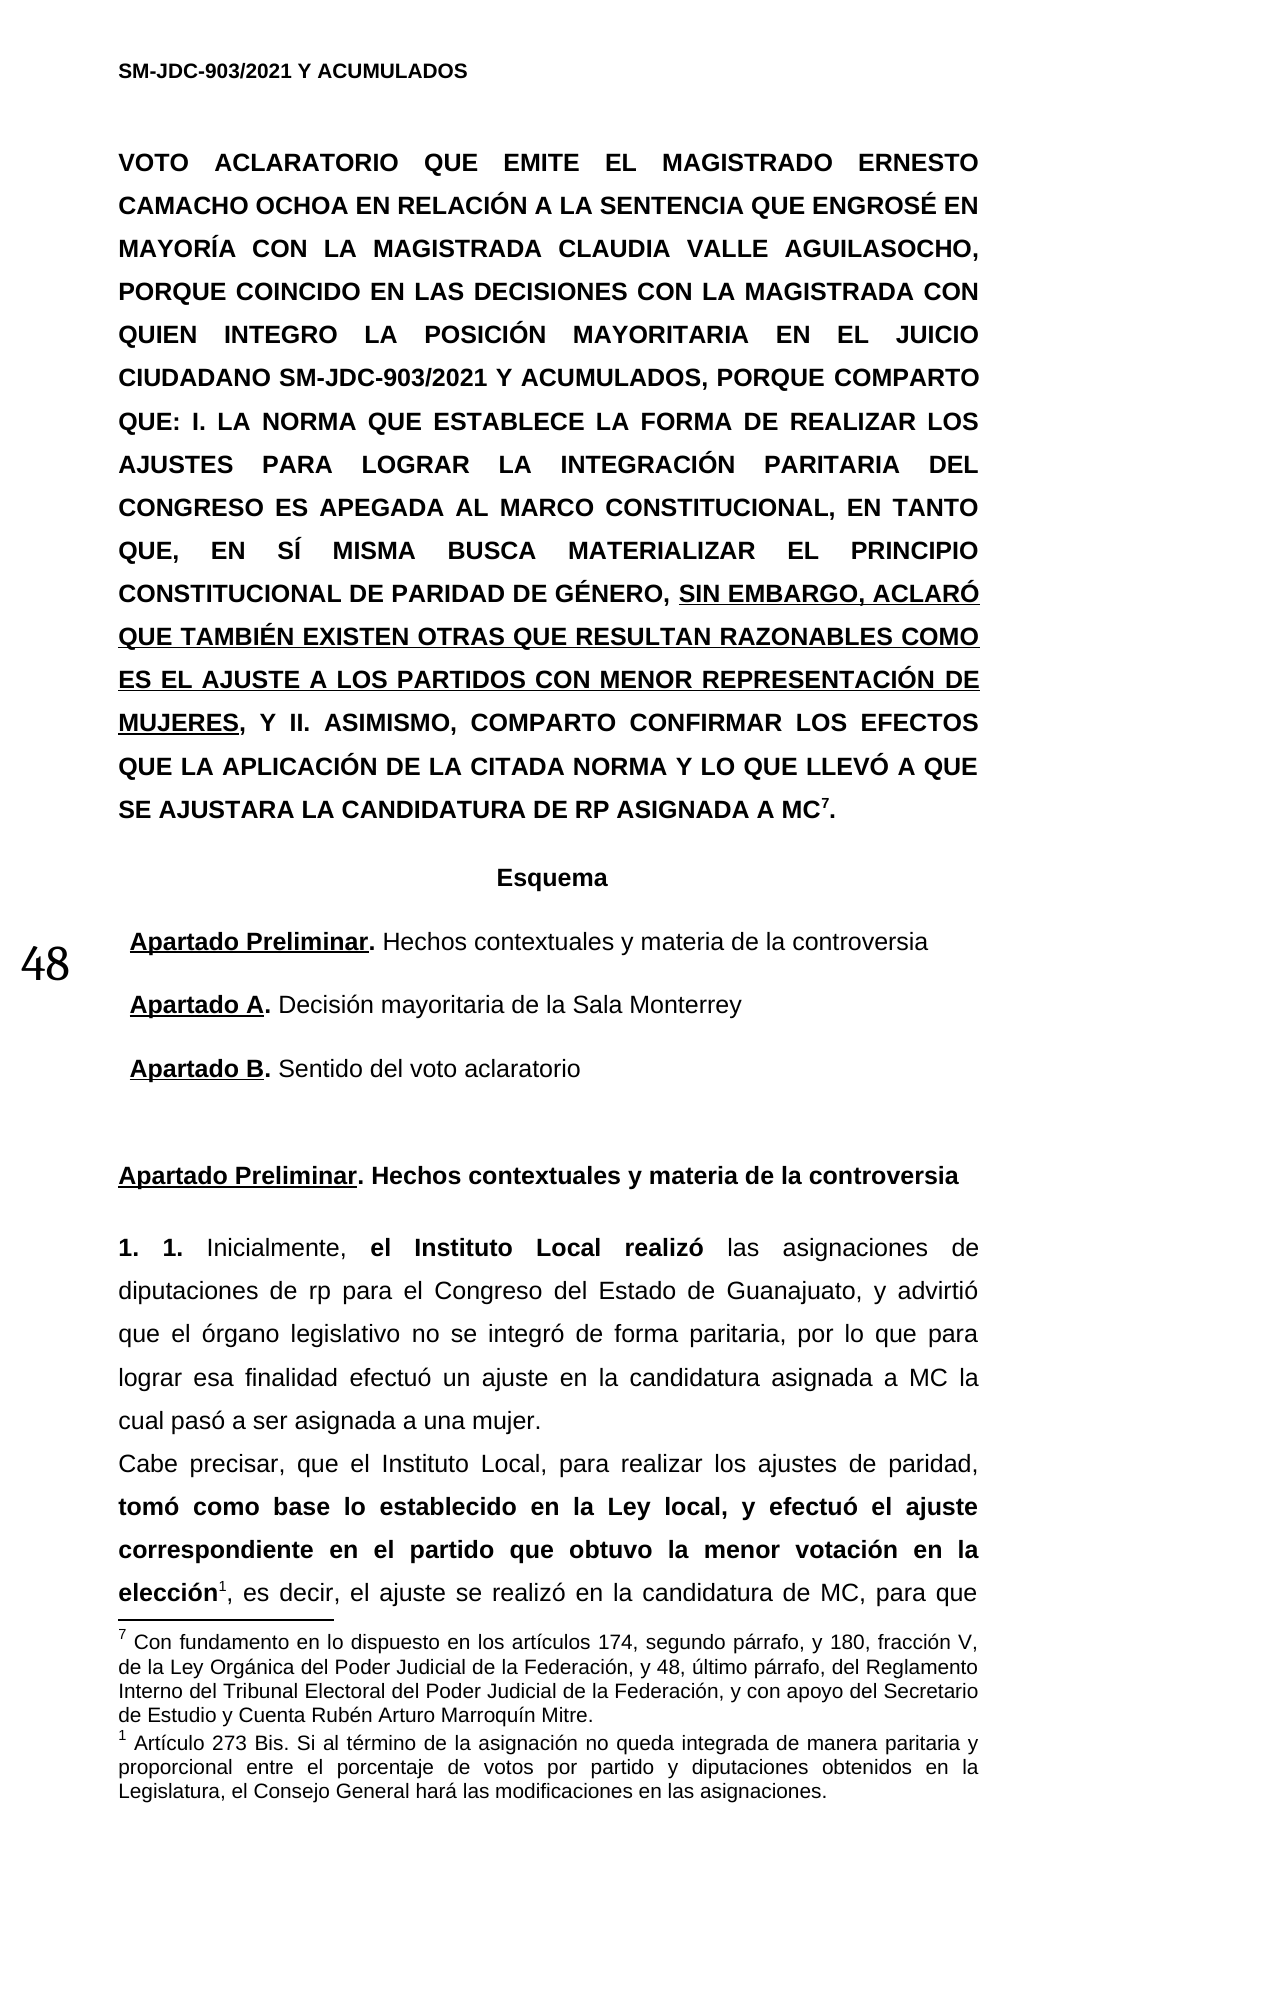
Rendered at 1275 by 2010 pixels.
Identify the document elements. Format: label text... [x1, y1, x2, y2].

text Apartado Preliminar. Hechos contextuales y materia de la controversia [118, 1161, 980, 1190]
text 1. 1. Inicialmente, el Instituto Local realizó las asignaciones de diputaciones de rp para el Congreso del Estado de Guanajuato, y advirtió que el órgano legislativo no se integró de forma paritaria, por lo que para lograr esa finalidad efectuó un ajuste en la candidatura asignada a MC la cual pasó a ser asignada a una mujer. [118, 1233, 980, 1434]
text VOTO ACLARATORIO QUE EMITE EL MAGISTRADO ERNESTO CAMACHO OCHOA EN RELACIÓN A LA SENTENCIA QUE ENGROSÉ EN MAYORÍA CON LA MAGISTRADA CLAUDIA VALLE AGUILASOCHO, PORQUE COINCIDO EN LAS DECISIONES CON LA MAGISTRADA CON QUIEN INTEGRO LA POSICIÓN MAYORITARIA EN EL JUICIO CIUDADANO SM-JDC-903/2021 Y ACUMULADOS, PORQUE COMPARTO QUE: I. LA NORMA QUE ESTABLECE LA FORMA DE REALIZAR LOS AJUSTES PARA LOGRAR LA INTEGRACIÓN PARITARIA DEL CONGRESO ES APEGADA AL MARCO CONSTITUCIONAL, EN TANTO QUE, EN SÍ MISMA BUSCA MATERIALIZAR EL PRINCIPIO CONSTITUCIONAL DE PARIDAD DE GÉNERO, SIN EMBARGO, ACLARÓ QUE TAMBIÉN EXISTEN OTRAS QUE RESULTAN RAZONABLES COMO ES EL AJUSTE A LOS PARTIDOS CON MENOR REPRESENTACIÓN DE MUJERES, Y II. ASIMISMO, COMPARTO CONFIRMAR LOS EFECTOS QUE LA APLICACIÓN DE LA CITADA NORMA Y LO QUE LLEVÓ A QUE SE AJUSTARA LA CANDIDATURA DE RP ASIGNADA A MC. [118, 148, 980, 647]
table_header Esquema [118, 863, 979, 927]
text VOTO ACLARATORIO QUE EMITE EL MAGISTRADO ERNESTO CAMACHO OCHOA EN RELACIÓN A LA SENTENCIA QUE ENGROSÉ EN MAYORÍA CON LA MAGISTRADA CLAUDIA VALLE AGUILASOCHO, PORQUE COINCIDO EN LAS DECISIONES CON LA MAGISTRADA CON QUIEN INTEGRO LA POSICIÓN MAYORITARIA EN EL JUICIO CIUDADANO SM-JDC-903/2021 Y ACUMULADOS, PORQUE COMPARTO QUE: I. LA NORMA QUE ESTABLECE LA FORMA DE REALIZAR LOS AJUSTES PARA LOGRAR LA INTEGRACIÓN PARITARIA DEL CONGRESO ES APEGADA AL MARCO CONSTITUCIONAL, EN TANTO QUE, EN SÍ MISMA BUSCA MATERIALIZAR EL PRINCIPIO CONSTITUCIONAL DE PARIDAD DE GÉNERO, SIN EMBARGO, ACLARÓ QUE TAMBIÉN EXISTEN OTRAS QUE RESULTAN RAZONABLES COMO ES EL AJUSTE A LOS PARTIDOS CON MENOR REPRESENTACIÓN DE MUJERES, Y II. ASIMISMO, COMPARTO CONFIRMAR LOS EFECTOS QUE LA APLICACIÓN DE LA CITADA NORMA Y LO QUE LLEVÓ A QUE SE AJUSTARA LA CANDIDATURA DE RP ASIGNADA A MC. [118, 691, 980, 823]
table_cell Apartado B. Sentido del voto aclaratorio [118, 1054, 979, 1118]
table_cell Apartado Preliminar. Hechos contextuales y materia de la controversia [118, 927, 979, 990]
table_cell Apartado A. Decisión mayoritaria de la Sala Monterrey [118, 990, 979, 1054]
